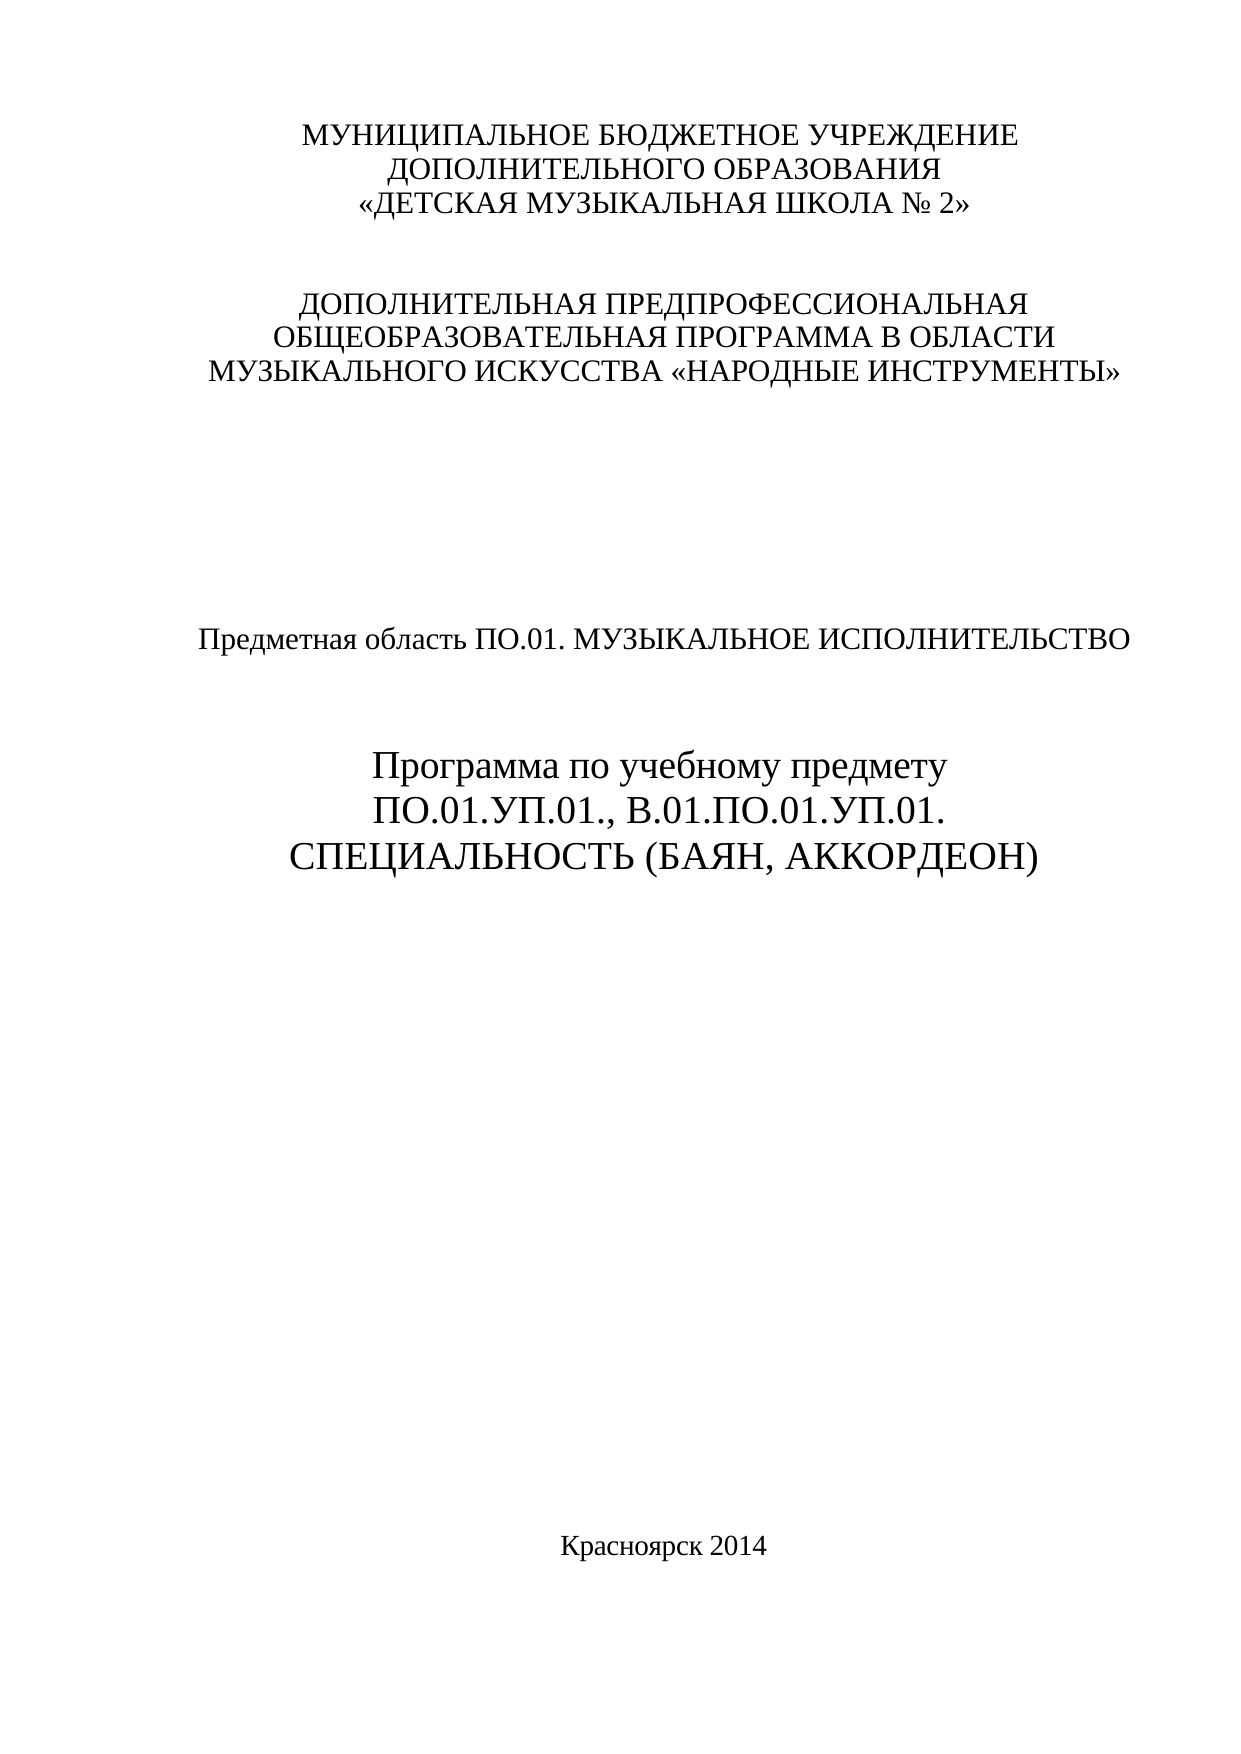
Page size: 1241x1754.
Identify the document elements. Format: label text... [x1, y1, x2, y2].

text МУНИЦИПАЛЬНОЕ БЮДЖЕТНОЕ УЧРЕЖДЕНИЕ ДОПОЛНИТЕЛЬНОГО ОБРАЗОВАНИЯ [177, 118, 1151, 186]
text Программа по учебному предмету ПО.01.УП.01., В.01.ПО.01.УП.01. СПЕЦИАЛЬНОСТЬ (БАЯН, АККОРДЕОН) [177, 741, 1152, 878]
text МУЗЫКАЛЬНОГО ИСКУССТВА «НАРОДНЫЕ ИНСТРУМЕНТЫ» [177, 354, 1152, 388]
text ОБЩЕОБРАЗОВАТЕЛЬНАЯ ПРОГРАММА В ОБЛАСТИ [177, 321, 1151, 354]
text Предметная область ПО.01. МУЗЫКАЛЬНОЕ ИСПОЛНИТЕЛЬСТВО [177, 623, 1151, 656]
text «ДЕТСКАЯ МУЗЫКАЛЬНАЯ ШКОЛА № 2» [177, 186, 1151, 220]
text ДОПОЛНИТЕЛЬНАЯ ПРЕДПРОФЕССИОНАЛЬНАЯ [177, 287, 1150, 321]
text Красноярск 2014 [177, 1528, 1150, 1561]
